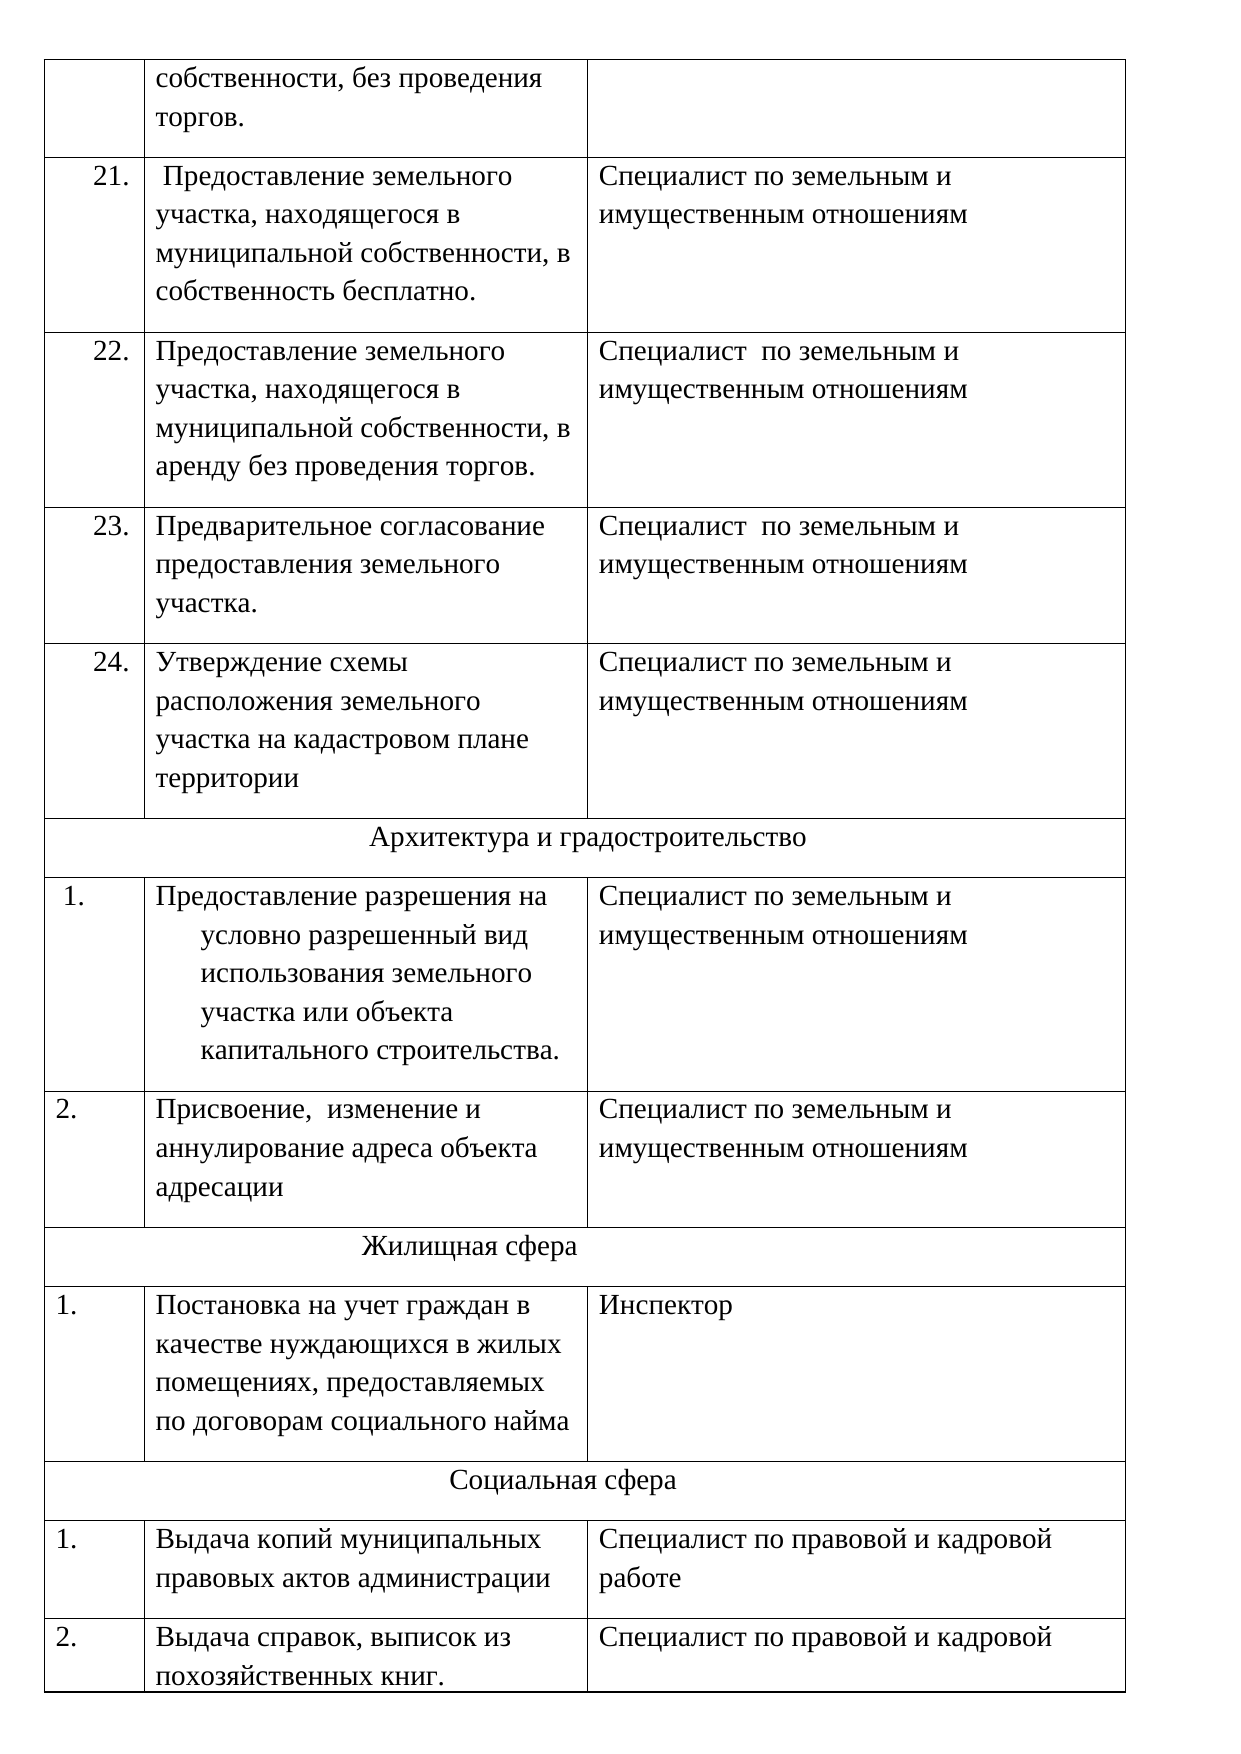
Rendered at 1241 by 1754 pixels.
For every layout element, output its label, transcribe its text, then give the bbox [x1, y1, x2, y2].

table_cell Специалист по земельным и имущественным отношениям [588, 878, 1125, 1091]
table_cell Специалист по земельным и имущественным отношениям [588, 333, 1125, 507]
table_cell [588, 158, 1125, 332]
table_cell Предоставление разрешения на условно разрешенный вид использования земельного участка или объекта капитального строительства. [145, 878, 587, 1091]
table_cell [45, 333, 144, 507]
table_cell Предоставление земельного участка, находящегося в муниципальной собственности, в собственность бесплатно. [145, 158, 587, 332]
table_cell Предварительное согласование предоставления земельного участка. [145, 508, 587, 643]
table_cell Постановка на учет граждан в качестве нуждающихся в жилых помещениях, предоставляемых по договорам социального найма [145, 1287, 587, 1461]
table_cell 1. [45, 1287, 144, 1461]
table_cell Социальная сфера [45, 1462, 1125, 1520]
table_cell 2. [45, 1619, 144, 1691]
table_cell Присвоение, изменение и аннулирование адреса объекта адресации [145, 1092, 587, 1227]
table_cell Выдача копий муниципальных правовых актов администрации [145, 1521, 587, 1618]
table_cell Специалист по земельным и имущественным отношениям [588, 644, 1125, 818]
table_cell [145, 60, 587, 157]
table_cell [45, 158, 144, 332]
table_cell Специалист по земельным и имущественным отношениям [588, 1092, 1125, 1227]
table_cell 2. [45, 1092, 144, 1227]
table_cell Специалист по земельным и имущественным отношениям [588, 508, 1125, 643]
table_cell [145, 1619, 587, 1691]
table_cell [588, 1619, 1125, 1691]
table_cell Предоставление земельного участка, находящегося в муниципальной собственности, в аренду без проведения торгов. [145, 333, 587, 507]
table_cell Инспектор [588, 1287, 1125, 1461]
table_cell Утверждение схемы расположения земельного участка на кадастровом плане территории [145, 644, 587, 818]
table_cell Жилищная сфера [45, 1228, 1125, 1286]
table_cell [588, 60, 1125, 157]
table_cell [45, 644, 144, 818]
table_cell [45, 60, 144, 157]
table_cell 1. [45, 1521, 144, 1618]
table_cell Специалист по правовой и кадровой работе [588, 1521, 1125, 1618]
table_cell Архитектура и градостроительство [45, 819, 1125, 877]
table_cell 1. [45, 878, 144, 1091]
table_cell [45, 508, 144, 643]
